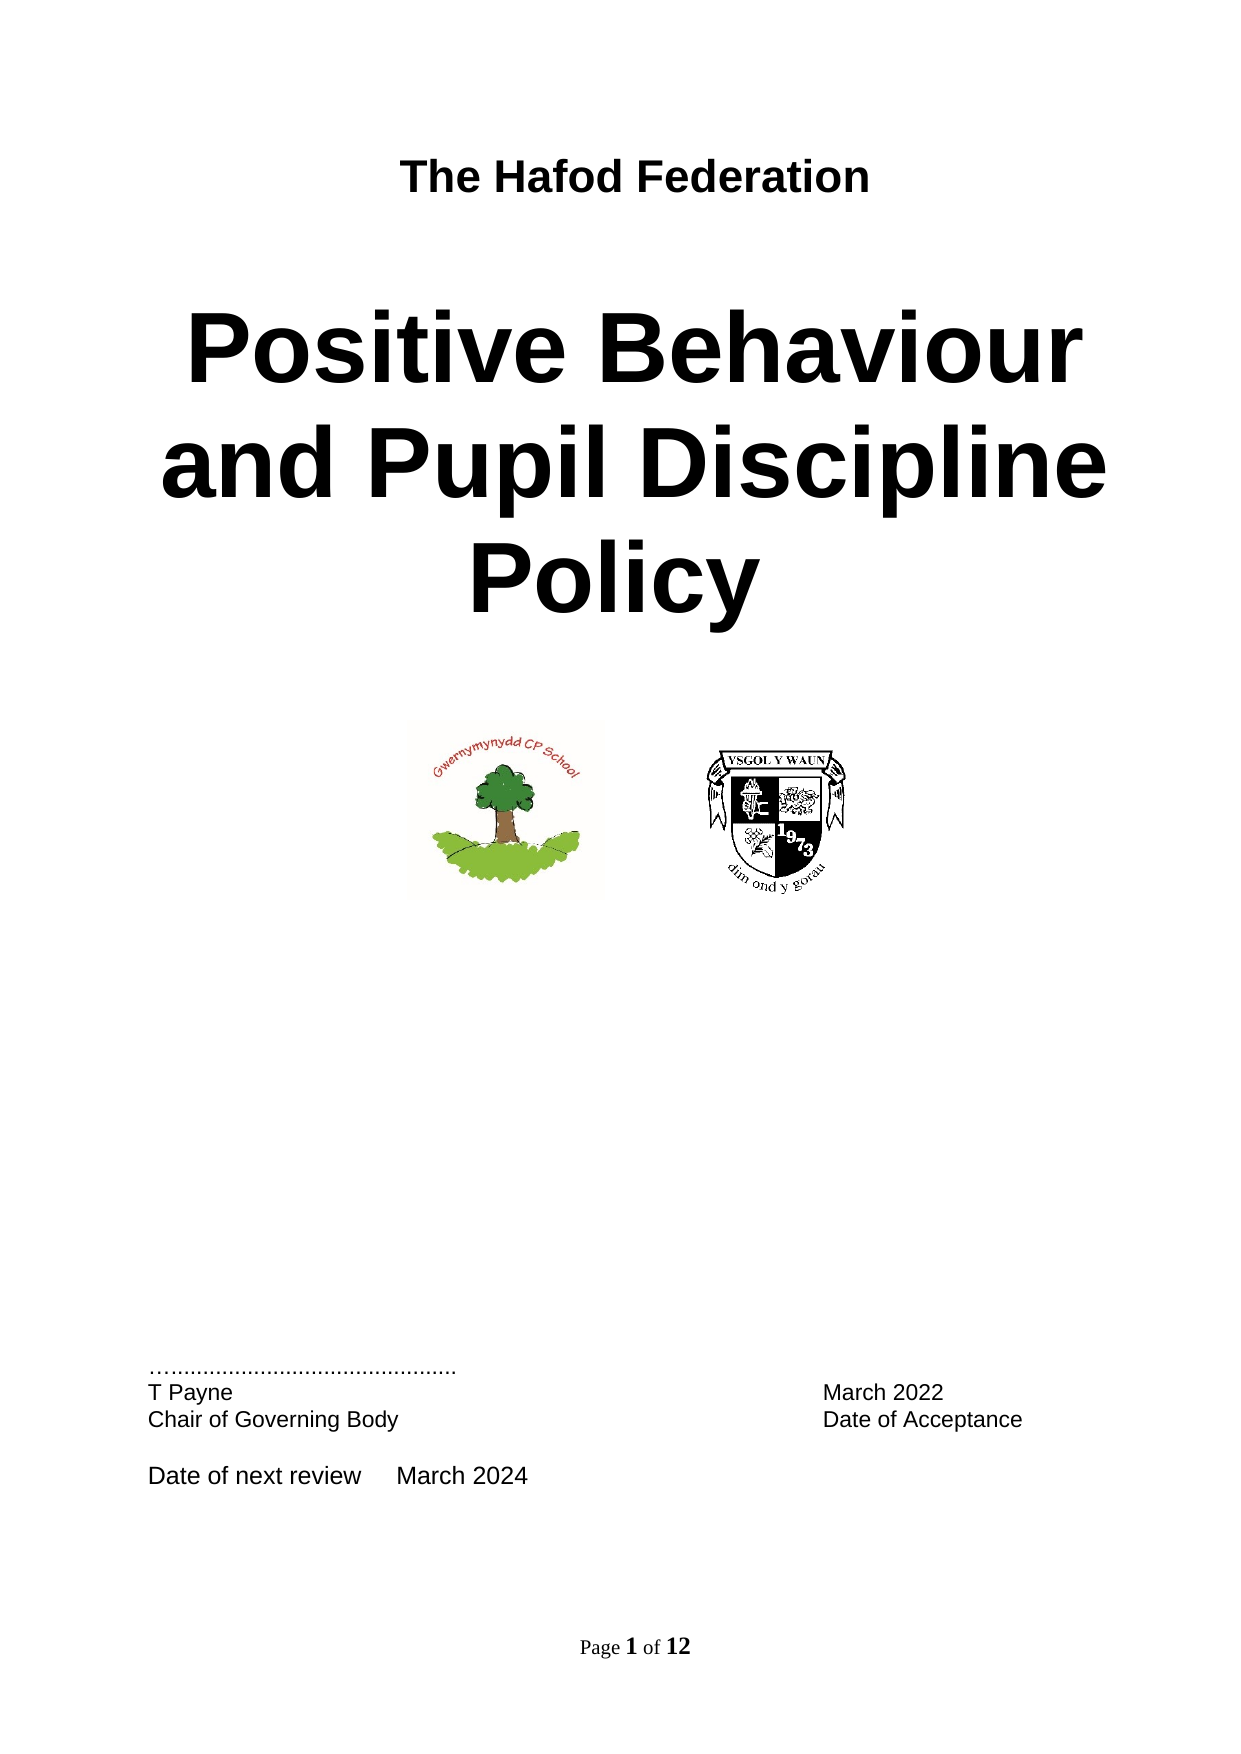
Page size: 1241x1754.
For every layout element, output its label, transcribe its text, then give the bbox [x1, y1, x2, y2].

text Chair of Governing Body Date of Acceptance [148, 1406, 1122, 1432]
text Positive Behaviour and Pupil Discipline Policy [148, 289, 1122, 634]
text Date of next review March 2024 [148, 1461, 1122, 1489]
text The Hafod Federation [148, 150, 1122, 203]
text …............................................. [148, 1353, 1122, 1379]
text T Payne March 2022 [148, 1379, 1122, 1406]
